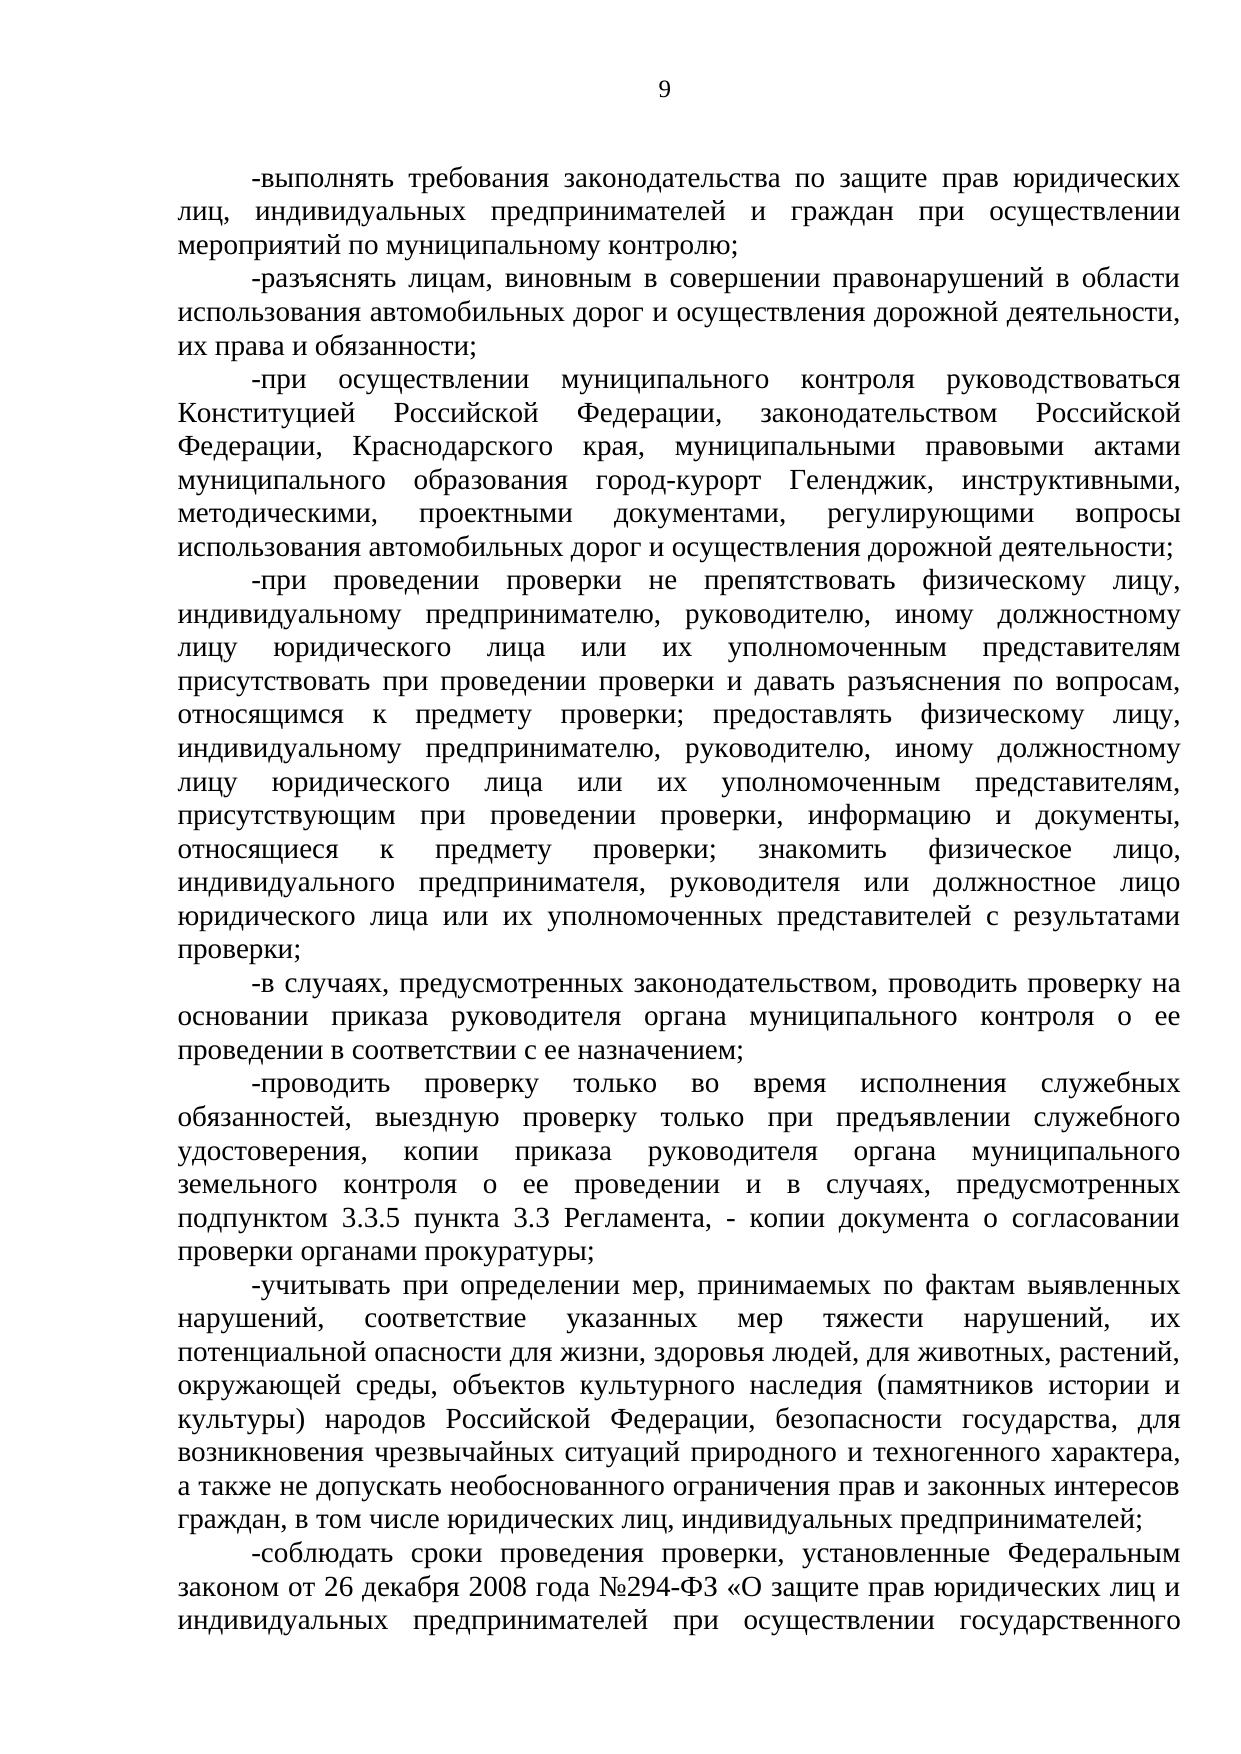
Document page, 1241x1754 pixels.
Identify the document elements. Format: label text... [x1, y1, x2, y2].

text -в случаях, предусмотренных законодательством, проводить проверку на основании приказа руководителя органа муниципального контроля о ее проведении в соответствии с ее назначением; [177, 965, 1181, 1066]
text -при проведении проверки не препятствовать физическому лицу, индивидуальному предпринимателю, руководителю, иному должностному лицу юридического лица или их уполномоченным представителям присутствовать при проведении проверки и давать разъяснения по вопросам, относящимся к предмету проверки; предоставлять физическому лицу, индивидуальному предпринимателю, руководителю, иному должностному лицу юридического лица или их уполномоченным представителям, присутствующим при проведении проверки, информацию и документы, относящиеся к предмету проверки; знакомить физическое лицо, индивидуального предпринимателя, руководителя или должностное лицо юридического лица или их уполномоченных представителей с результатами проверки; [177, 562, 1181, 965]
text -учитывать при определении мер, принимаемых по фактам выявленных нарушений, соответствие указанных мер тяжести нарушений, их потенциальной опасности для жизни, здоровья людей, для животных, растений, окружающей среды, объектов культурного наследия (памятников истории и культуры) народов Российской Федерации, безопасности государства, для возникновения чрезвычайных ситуаций природного и техногенного характера, а также не допускать необоснованного ограничения прав и законных интересов граждан, в том числе юридических лиц, индивидуальных предпринимателей; [177, 1267, 1181, 1535]
text -при осуществлении муниципального контроля руководствоваться Конституцией Российской Федерации, законодательством Российской Федерации, Краснодарского края, муниципальными правовыми актами муниципального образования город-курорт Геленджик, инструктивными, методическими, проектными документами, регулирующими вопросы использования автомобильных дорог и осуществления дорожной деятельности; [177, 361, 1181, 562]
text -проводить проверку только во время исполнения служебных обязанностей, выездную проверку только при предъявлении служебного удостоверения, копии приказа руководителя органа муниципального земельного контроля о ее проведении и в случаях, предусмотренных подпунктом 3.3.5 пункта 3.3 Регламента, - копии документа о согласовании проверки органами прокуратуры; [177, 1066, 1181, 1267]
text -выполнять требования законодательства по защите прав юридических лиц, индивидуальных предпринимателей и граждан при осуществлении мероприятий по муниципальному контролю; [177, 160, 1181, 261]
text -разъяснять лицам, виновным в совершении правонарушений в области использования автомобильных дорог и осуществления дорожной деятельности, их права и обязанности; [177, 261, 1181, 361]
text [177, 1535, 1181, 1636]
